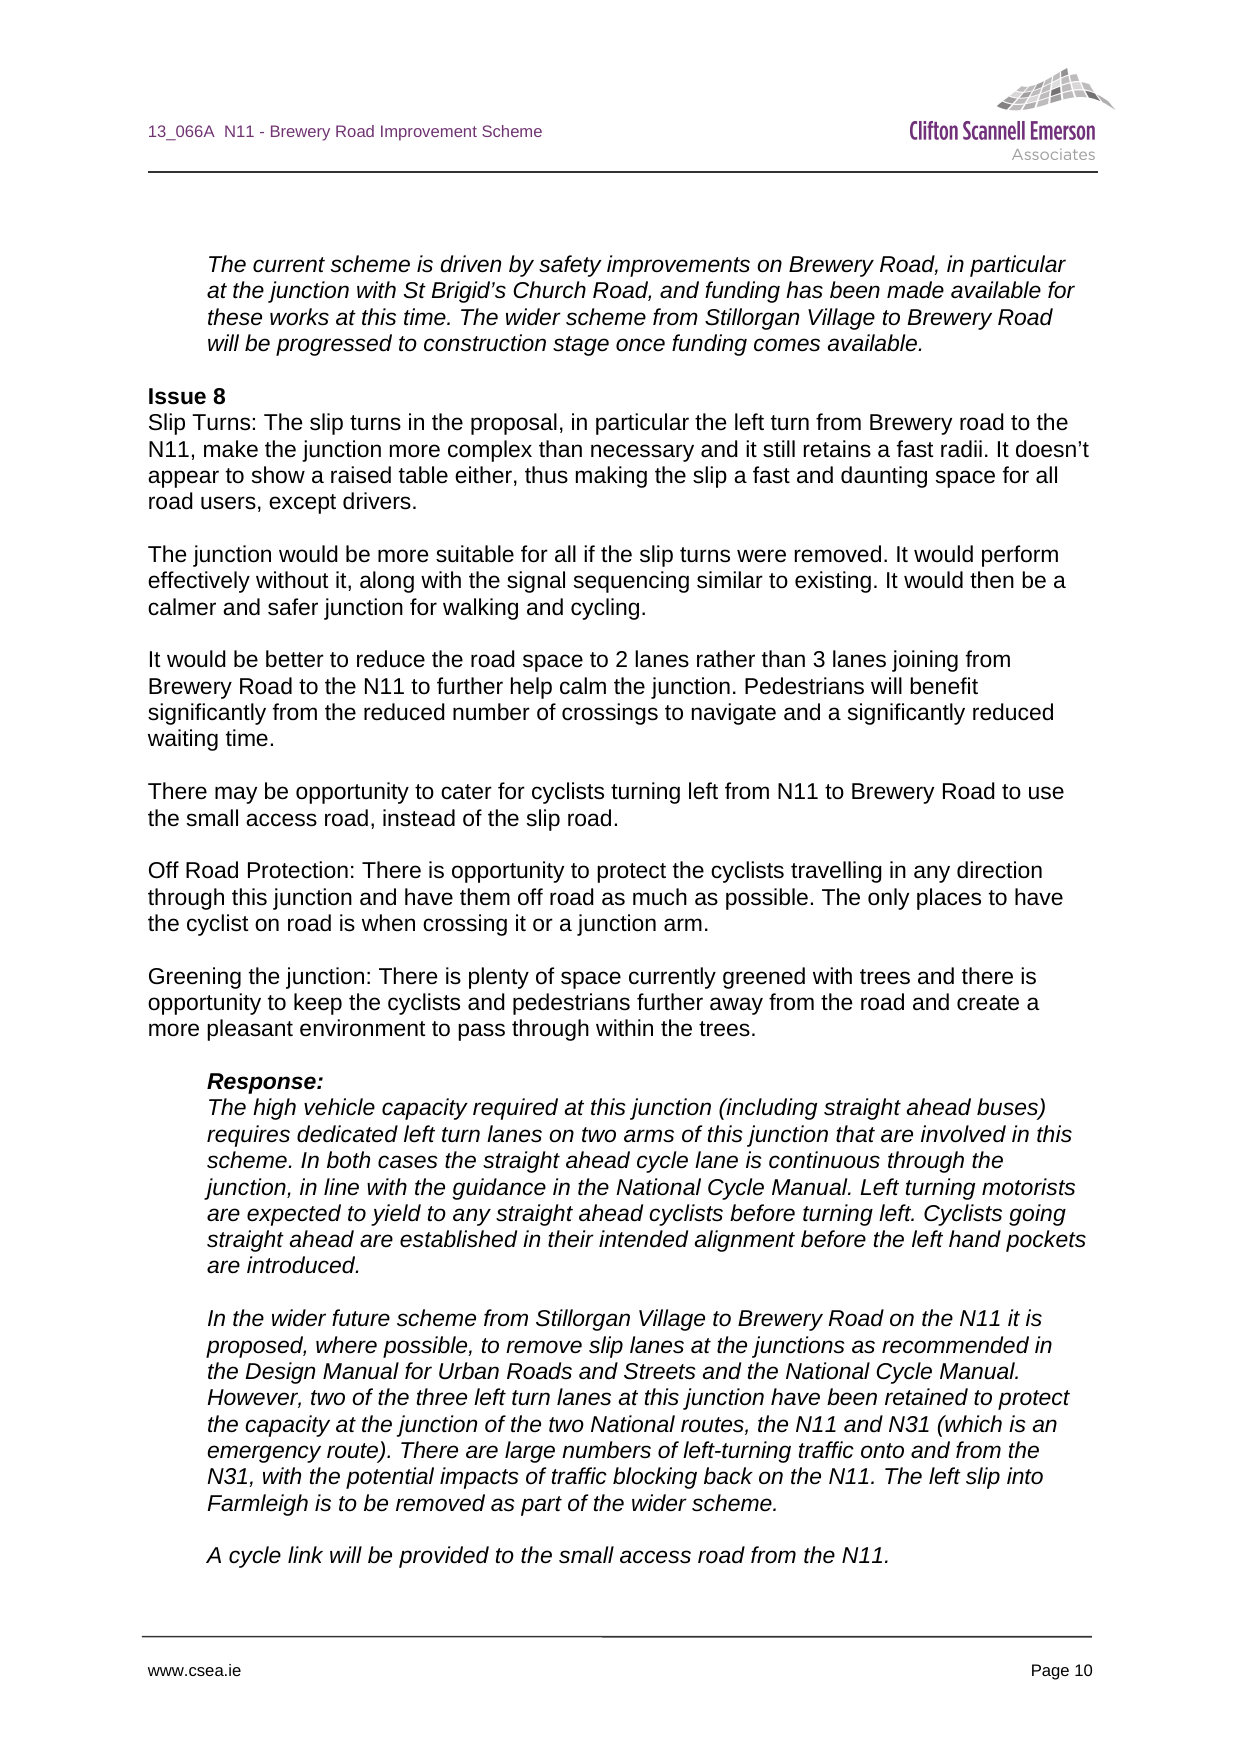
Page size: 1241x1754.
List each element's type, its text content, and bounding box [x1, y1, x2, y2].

text In the wider future scheme from Stillorgan Village to Brewery Road on the N11 it is proposed, where possible, to remove slip lanes at the junctions as recommended in the Design Manual for Urban Roads and Streets and the National Cycle Manual. However, two of the three left turn lanes at this junction have been retained to protect the capacity at the junction of the two National routes, the N11 and N31 (which is an emergency route). There are large numbers of left-turning traffic onto and from the N31, with the potential impacts of traffic blocking back on the N11. The left slip into Farmleigh is to be removed as part of the wider scheme. [207, 1305, 1092, 1516]
text A cycle link will be provided to the small access road from the N11. [207, 1542, 1092, 1569]
text Response: [148, 1068, 1092, 1094]
text The junction would be more suitable for all if the slip turns were removed. It would perform effectively without it, along with the signal sequencing similar to existing. It would then be a calmer and safer junction for walking and cycling. [148, 541, 1092, 620]
text Slip Turns: The slip turns in the proposal, in particular the left turn from Brewery road to the N11, make the junction more complex than necessary and it still retains a fast radii. It doesn’t appear to show a raised table either, thus making the slip a fast and daunting space for all road users, except drivers. [148, 409, 1092, 514]
text Off Road Protection: There is opportunity to protect the cyclists travelling in any direction through this junction and have them off road as much as possible. The only places to have the cyclist on road is when crossing it or a junction arm. [148, 857, 1092, 936]
text There may be opportunity to cater for cyclists turning left from N11 to Brewery Road to use the small access road, instead of the slip road. [148, 778, 1092, 831]
picture [910, 68, 1116, 160]
text The current scheme is driven by safety improvements on Brewery Road, in particular at the junction with St Brigid’s Church Road, and funding has been made available for these works at this time. The wider scheme from Stillorgan Village to Brewery Road will be progressed to construction stage once funding comes available. [207, 251, 1092, 356]
text Issue 8 [148, 383, 1092, 409]
text The high vehicle capacity required at this junction (including straight ahead buses) requires dedicated left turn lanes on two arms of this junction that are involved in this scheme. In both cases the straight ahead cycle lane is continuous through the junction, in line with the guidance in the National Cycle Manual. Left turning motorists are expected to yield to any straight ahead cyclists before turning left. Cyclists going straight ahead are established in their intended alignment before the left hand pockets are introduced. [207, 1094, 1092, 1279]
text It would be better to reduce the road space to 2 lanes rather than 3 lanes joining from Brewery Road to the N11 to further help calm the junction. Pedestrians will benefit significantly from the reduced number of crossings to navigate and a significantly reduced waiting time. [148, 646, 1092, 752]
text Greening the junction: There is plenty of space currently greened with trees and there is opportunity to keep the cyclists and pedestrians further away from the road and create a more pleasant environment to pass through within the trees. [148, 963, 1092, 1042]
